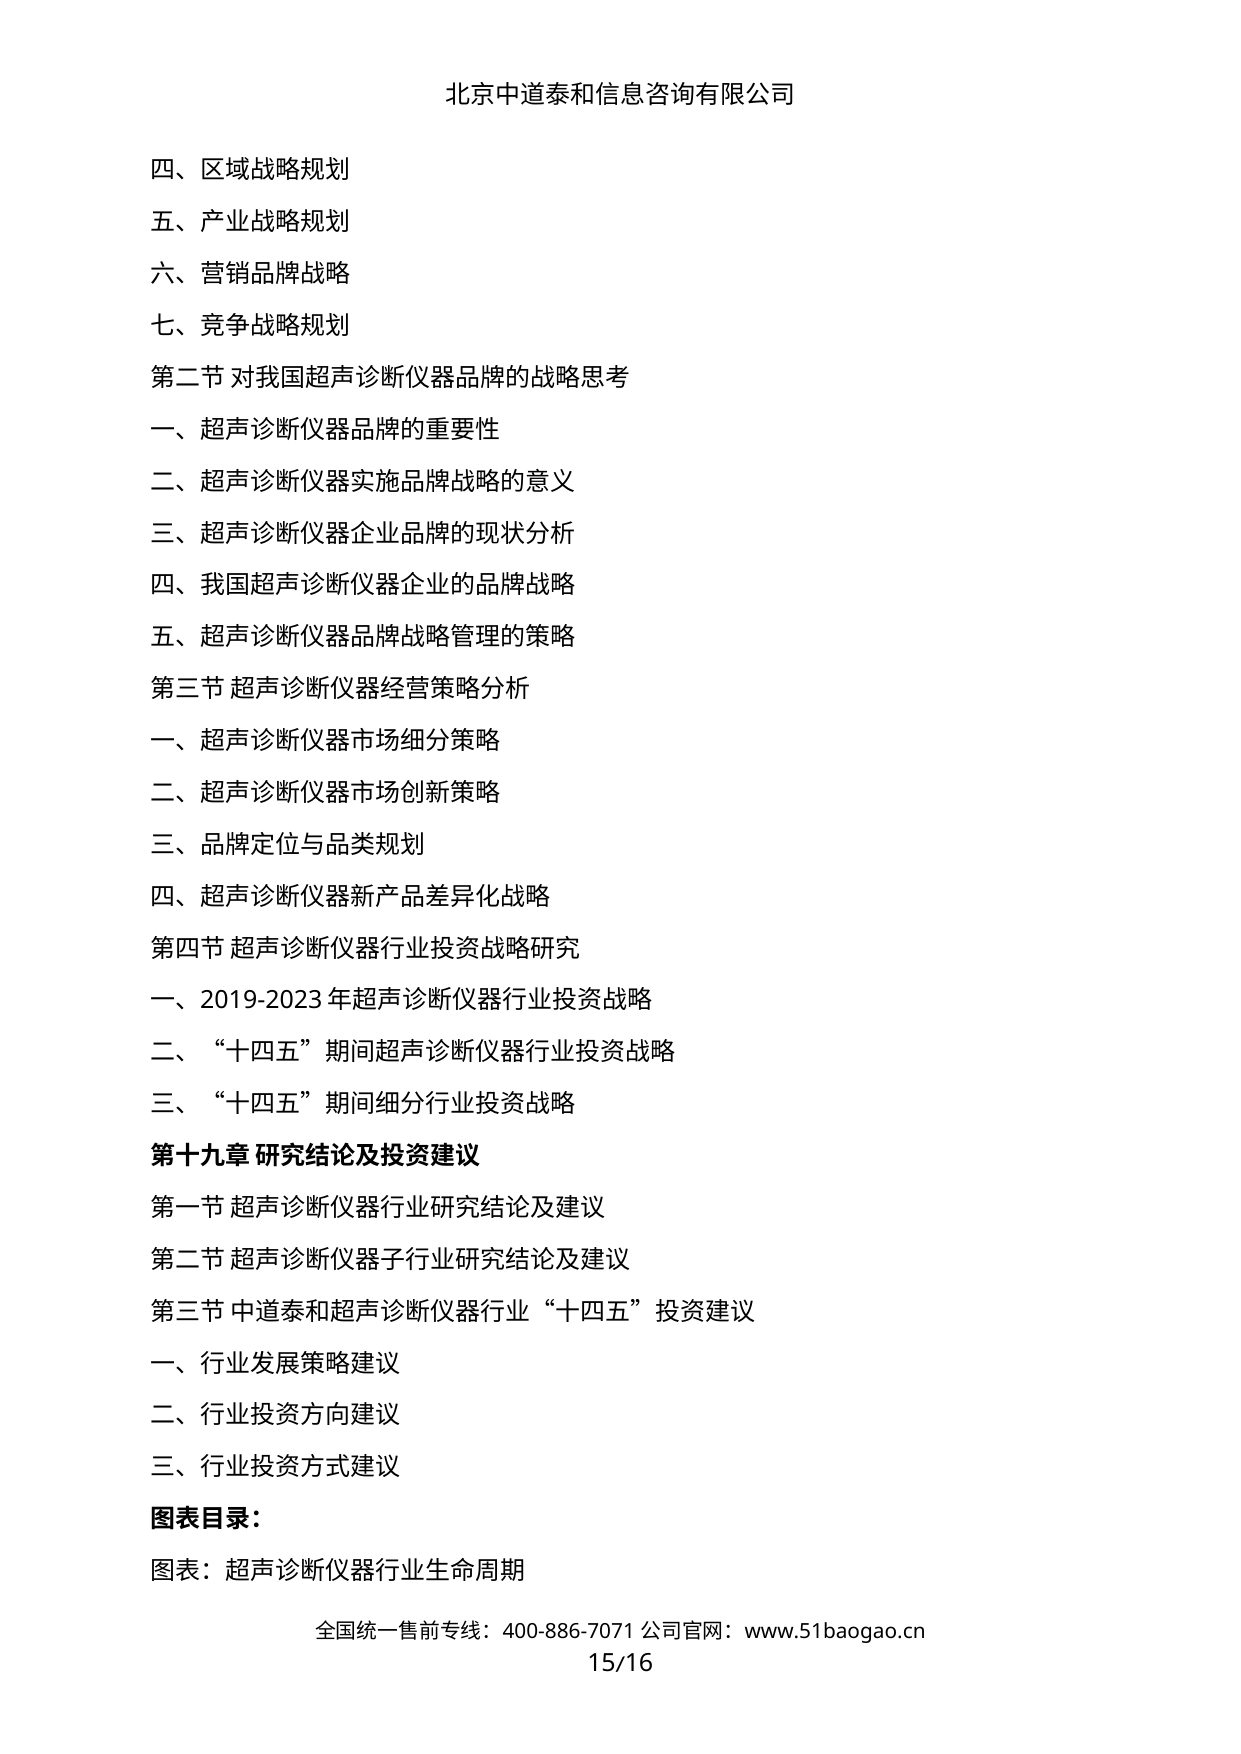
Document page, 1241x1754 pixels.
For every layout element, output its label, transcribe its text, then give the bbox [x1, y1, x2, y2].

text 三、超声诊断仪器企业品牌的现状分析 [150, 513, 1090, 549]
text 图表目录： [150, 1499, 1090, 1535]
text 二、超声诊断仪器市场创新策略 [150, 772, 1090, 809]
text 一、2019-2023年超声诊断仪器行业投资战略 [150, 980, 1090, 1016]
text 第三节 超声诊断仪器经营策略分析 [150, 669, 1090, 705]
text 第一节 超声诊断仪器行业研究结论及建议 [150, 1187, 1090, 1224]
text 七、竞争战略规划 [150, 306, 1090, 342]
text 三、品牌定位与品类规划 [150, 824, 1090, 861]
text 一、超声诊断仪器品牌的重要性 [150, 409, 1090, 446]
text 第十九章 研究结论及投资建议 [150, 1136, 1090, 1172]
text 四、我国超声诊断仪器企业的品牌战略 [150, 565, 1090, 601]
text 一、超声诊断仪器市场细分策略 [150, 721, 1090, 757]
text 二、“十四五”期间超声诊断仪器行业投资战略 [150, 1032, 1090, 1068]
text 图表：超声诊断仪器行业生命周期 [150, 1551, 1090, 1587]
text 四、区域战略规划 [150, 150, 1090, 186]
text 五、产业战略规划 [150, 202, 1090, 238]
text 第四节 超声诊断仪器行业投资战略研究 [150, 928, 1090, 964]
text 二、行业投资方向建议 [150, 1395, 1090, 1431]
text 三、“十四五”期间细分行业投资战略 [150, 1084, 1090, 1120]
text 第三节 中道泰和超声诊断仪器行业“十四五”投资建议 [150, 1291, 1090, 1327]
text 六、营销品牌战略 [150, 254, 1090, 290]
text 第二节 超声诊断仪器子行业研究结论及建议 [150, 1239, 1090, 1276]
text 一、行业发展策略建议 [150, 1343, 1090, 1379]
text 二、超声诊断仪器实施品牌战略的意义 [150, 461, 1090, 497]
text 第二节 对我国超声诊断仪器品牌的战略思考 [150, 357, 1090, 394]
text 三、行业投资方式建议 [150, 1447, 1090, 1483]
text 五、超声诊断仪器品牌战略管理的策略 [150, 617, 1090, 653]
text 四、超声诊断仪器新产品差异化战略 [150, 876, 1090, 912]
